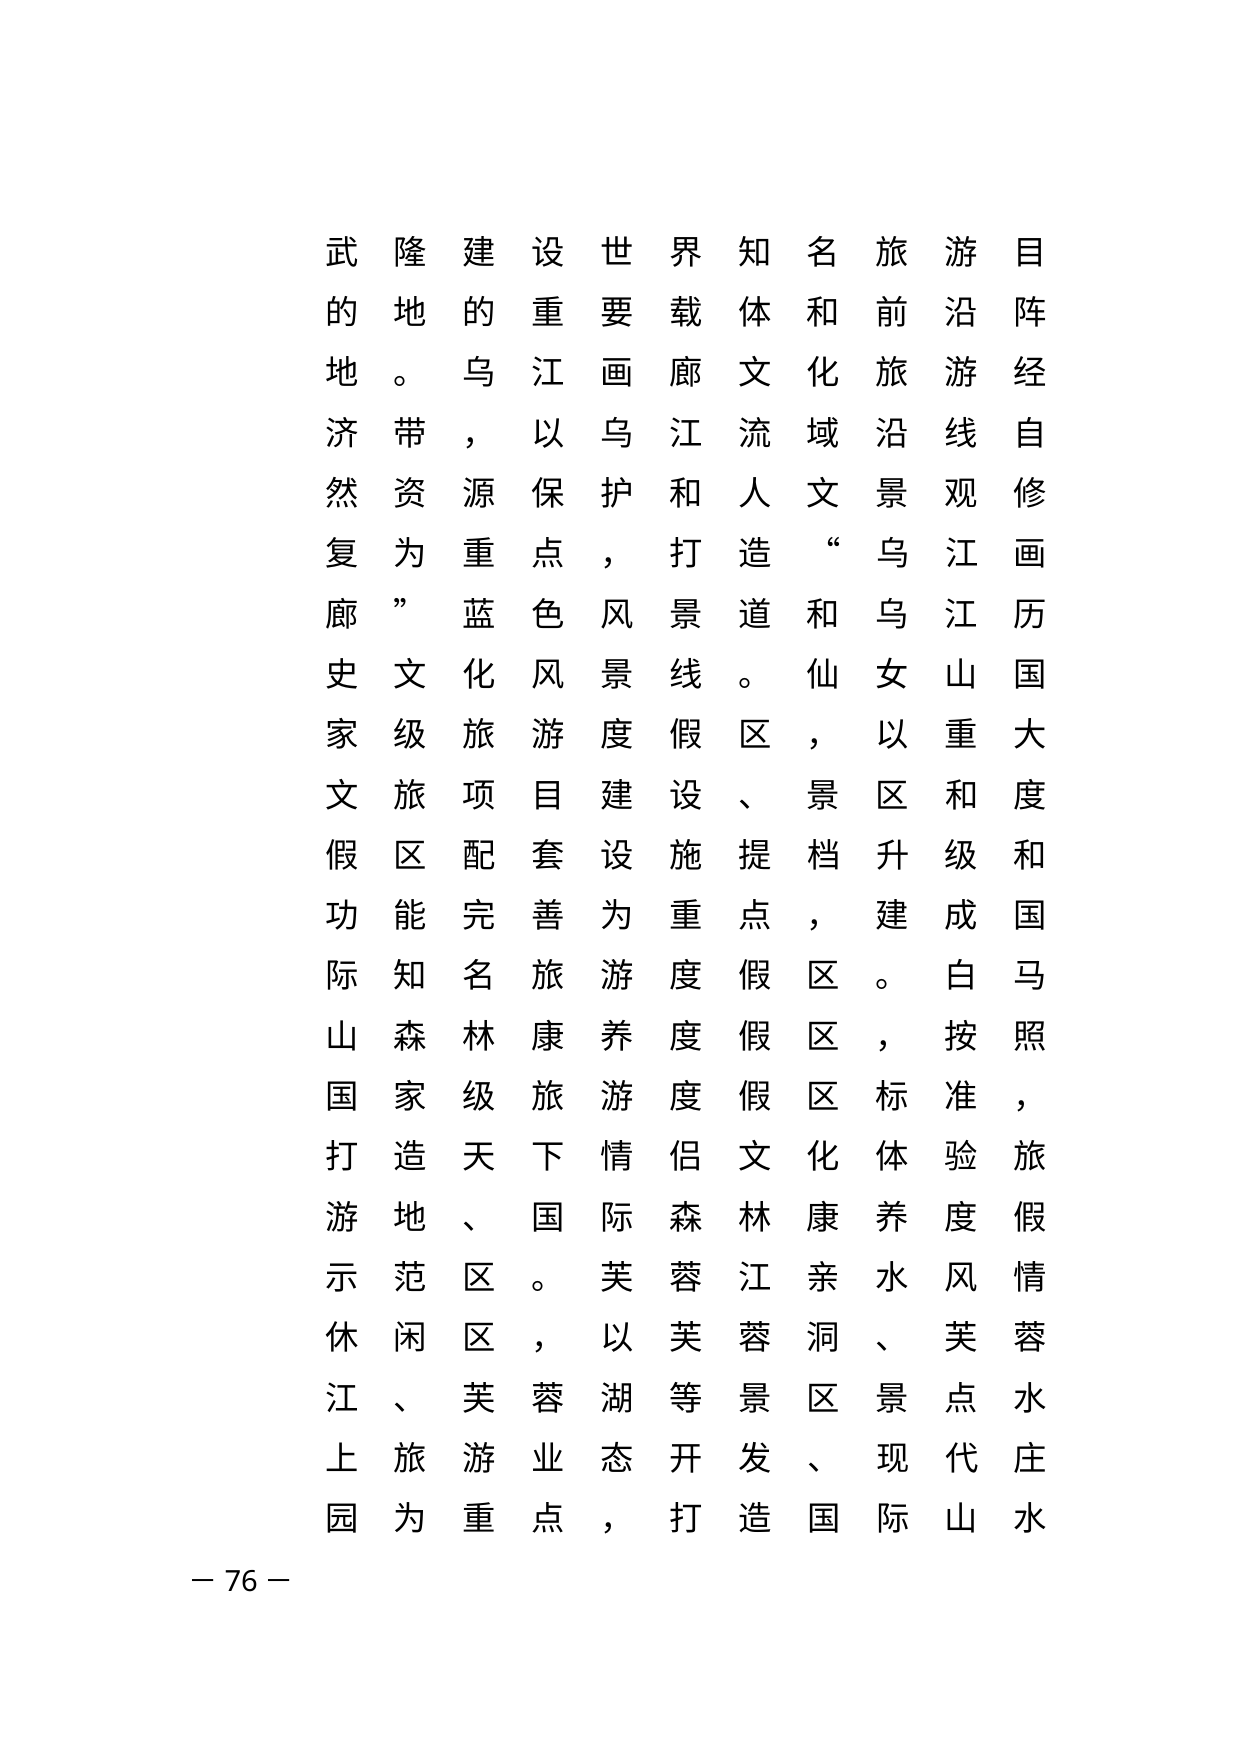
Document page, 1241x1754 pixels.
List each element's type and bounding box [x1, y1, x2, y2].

text [294, 219, 1079, 1546]
